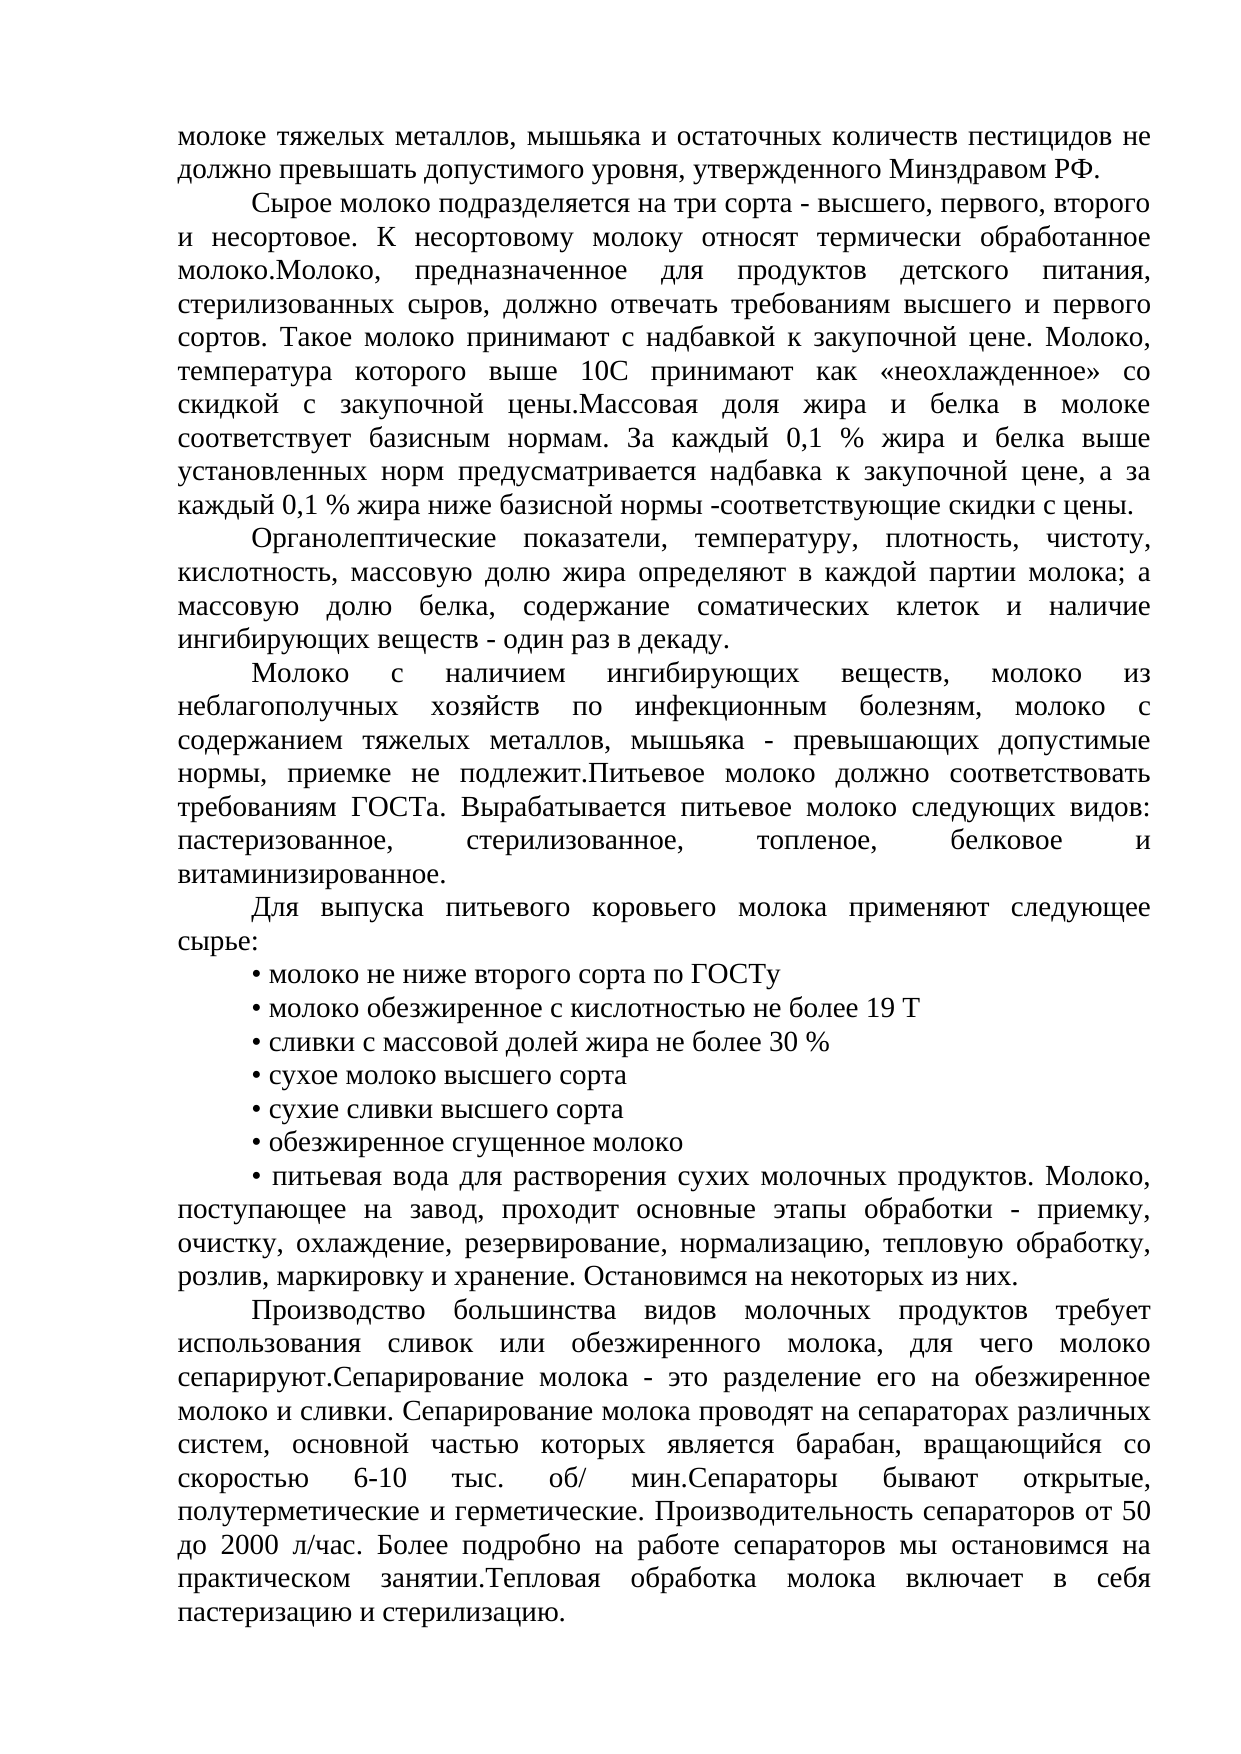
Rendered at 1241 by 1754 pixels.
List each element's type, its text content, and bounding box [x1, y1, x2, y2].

text • молоко обезжиренное с кислотностью не более 19 Т [177, 990, 1152, 1024]
text • сухое молоко высшего сорта [177, 1057, 1152, 1091]
text • молоко не ниже второго сорта по ГОСТу [177, 957, 1152, 990]
text Органолептические показатели, температуру, плотность, чистоту, кислотность, массовую долю жира определяют в каждой партии молока; а массовую долю белка, содержание соматических клеток и наличие ингибирующих веществ - один раз в декаду. [177, 521, 1152, 655]
text • обезжиренное сгущенное молоко [177, 1124, 1152, 1158]
text • сливки с массовой долей жира не более 30 % [177, 1024, 1152, 1057]
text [177, 118, 1152, 185]
text Сырое молоко подразделяется на три сорта - высшего, первого, второго и несортовое. К несортовому молоку относят термически обработанное молоко.Молоко, предназначенное для продуктов детского питания, стерилизованных сыров, должно отвечать требованиям высшего и первого сортов. Такое молоко принимают с надбавкой к закупочной цене. Молоко, температура которого выше 10С принимают как «неохлажденное» со скидкой с закупочной цены.Массовая доля жира и белка в молоке соответствует базисным нормам. За каждый 0,1 % жира и белка выше установленных норм предусматривается надбавка к закупочной цене, а за каждый 0,1 % жира ниже базисной нормы -соответствующие скидки с цены. [177, 185, 1152, 521]
text • сухие сливки высшего сорта [177, 1091, 1152, 1124]
text Для выпуска питьевого коровьего молока применяют следующее сырье: [177, 889, 1152, 957]
text • питьевая вода для растворения сухих молочных продуктов. Молоко, поступающее на завод, проходит основные этапы обработки - приемку, очистку, охлаждение, резервирование, нормализацию, тепловую обработку, розлив, маркировку и хранение. Остановимся на некоторых из них. [177, 1158, 1152, 1292]
text Молоко с наличием ингибирующих веществ, молоко из неблагополучных хозяйств по инфекционным болезням, молоко с содержанием тяжелых металлов, мышьяка - превышающих допустимые нормы, приемке не подлежит.Питьевое молоко должно соответствовать требованиям ГОСТа. Вырабатывается питьевое молоко следующих видов: пастеризованное, стерилизованное, топленое, белковое и витаминизированное. [177, 655, 1152, 889]
text Производство большинства видов молочных продуктов требует использования сливок или обезжиренного молока, для чего молоко сепарируют.Сепарирование молока - это разделение его на обезжиренное молоко и сливки. Сепарирование молока проводят на сепараторах различных систем, основной частью которых является барабан, вращающийся со скоростью 6-10 тыс. об/ мин.Сепараторы бывают открытые, полутерметические и герметические. Производительность сепараторов от 50 до 2000 л/час. Более подробно на работе сепараторов мы остановимся на практическом занятии.Тепловая обработка молока включает в себя пастеризацию и стерилизацию. [177, 1292, 1152, 1627]
